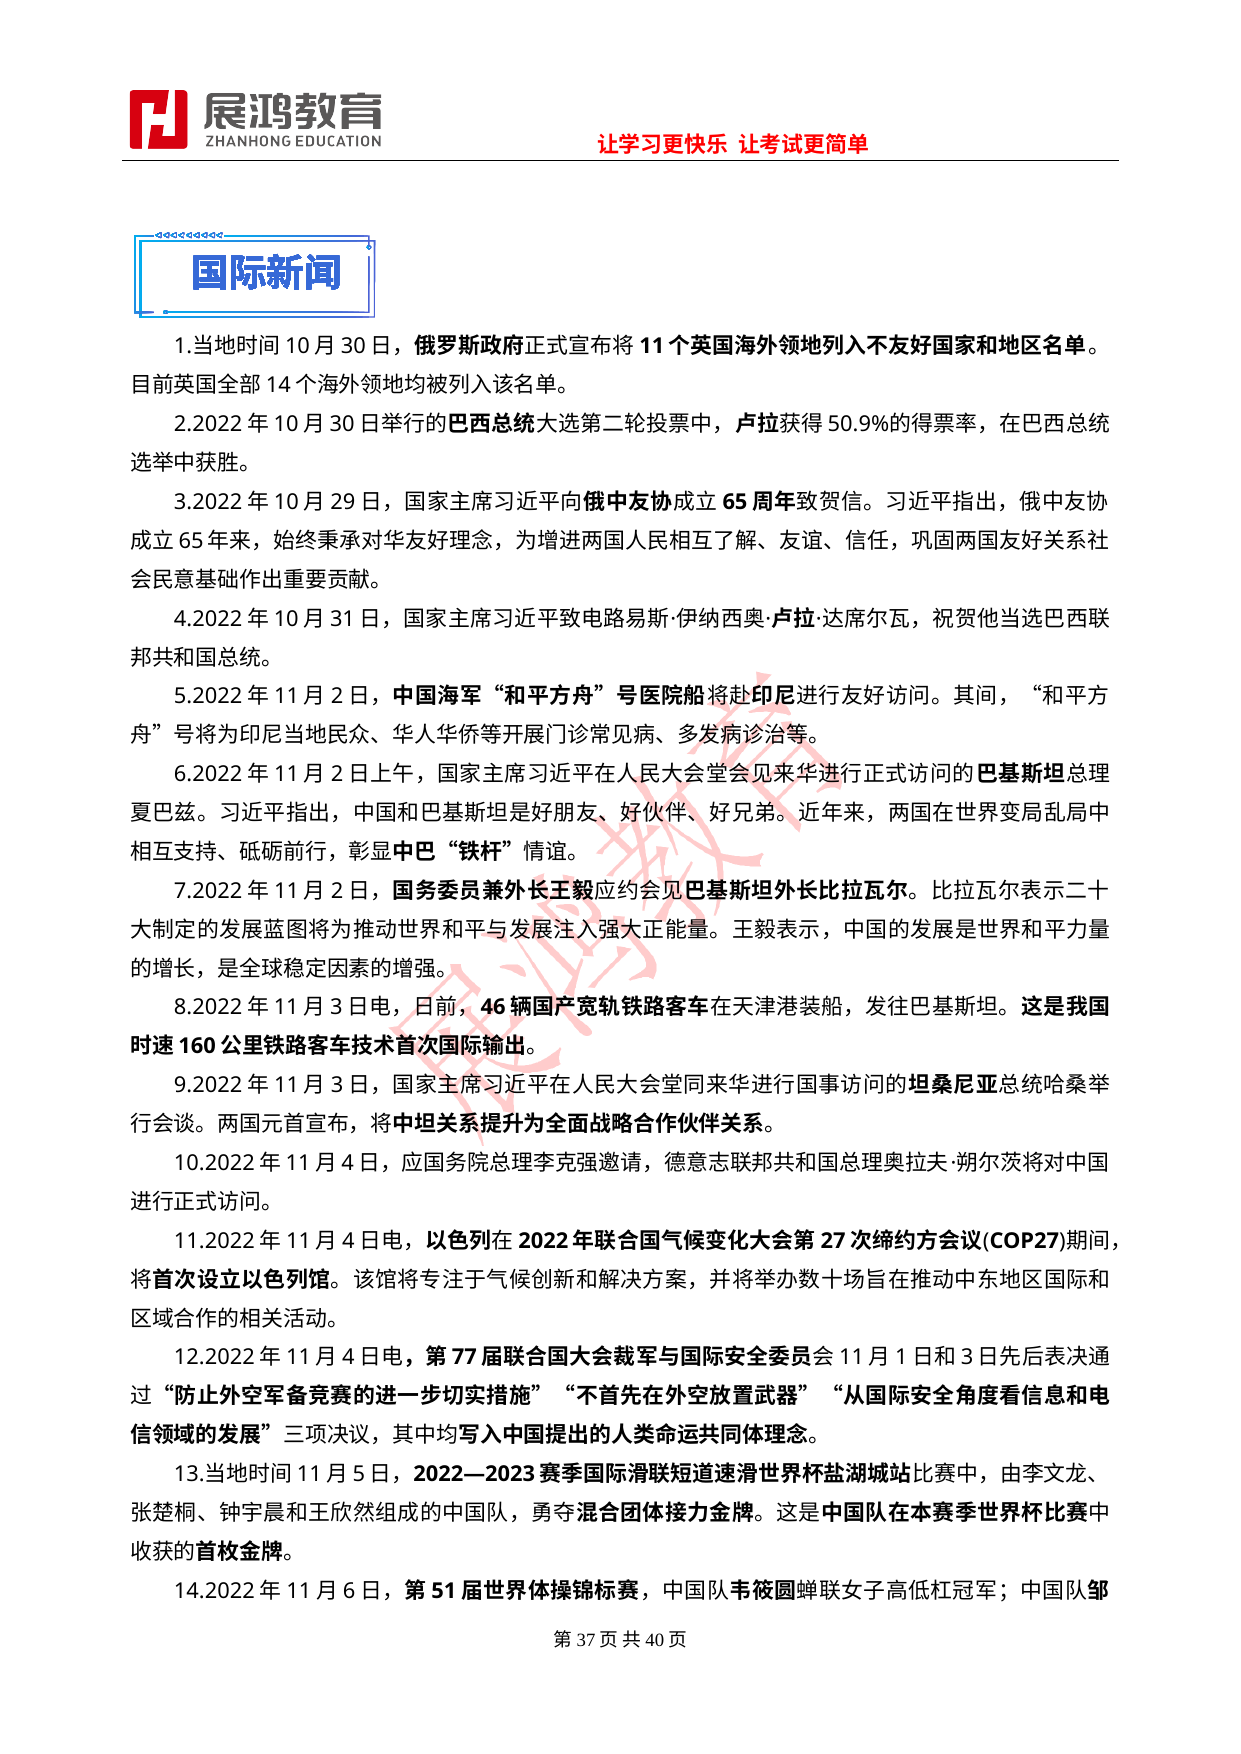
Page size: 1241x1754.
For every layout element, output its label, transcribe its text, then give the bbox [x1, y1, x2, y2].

text 1.当地时间10月30日，俄罗斯政府正式宣布将11个英国海外领地列入不友好国家和地区名单。目前英国全部14个海外领地均被列入该名单。 [130, 328, 1110, 399]
picture [129, 90, 382, 149]
text 12.2022年11月4日电，第77届联合国大会裁军与国际安全委员会11月1日和3日先后表决通过“防止外空军备竞赛的进一步切实措施”“不首先在外空放置武器”“从国际安全角度看信息和电信领域的发展”三项决议，其中均写入中国提出的人类命运共同体理念。 [130, 1339, 1110, 1449]
text 8.2022年11月3日电，日前，46辆国产宽轨铁路客车在天津港装船，发往巴基斯坦。这是我国时速160公里铁路客车技术首次国际输出。 [130, 989, 1110, 1061]
text 6.2022年11月2日上午，国家主席习近平在人民大会堂会见来华进行正式访问的巴基斯坦总理夏巴兹。习近平指出，中国和巴基斯坦是好朋友、好伙伴、好兄弟。近年来，两国在世界变局乱局中相互支持、砥砺前行，彰显中巴“铁杆”情谊。 [130, 756, 1110, 866]
text 11.2022年11月4日电，以色列在2022年联合国气候变化大会第27次缔约方会议(COP27)期间，将首次设立以色列馆。该馆将专注于气候创新和解决方案，并将举办数十场旨在推动中东地区国际和区域合作的相关活动。 [130, 1222, 1110, 1333]
subtitle 国际新闻 [130, 255, 1110, 320]
text 2.2022年10月30日举行的巴西总统大选第二轮投票中，卢拉获得50.9%的得票率，在巴西总统选举中获胜。 [130, 406, 1110, 477]
text 9.2022年11月3日，国家主席习近平在人民大会堂同来华进行国事访问的坦桑尼亚总统哈桑举行会谈。两国元首宣布，将中坦关系提升为全面战略合作伙伴关系。 [130, 1067, 1110, 1138]
subtitle 其他 [130, 211, 1110, 243]
text 5.2022年11月2日，中国海军“和平方舟”号医院船将赴印尼进行友好访问。其间，“和平方舟”号将为印尼当地民众、华人华侨等开展门诊常见病、多发病诊治等。 [130, 678, 1110, 749]
text 13.当地时间11月5日，2022—2023赛季国际滑联短道速滑世界杯盐湖城站比赛中，由李文龙、张楚桐、钟宇晨和王欣然组成的中国队，勇夺混合团体接力金牌。这是中国队在本赛季世界杯比赛中收获的首枚金牌。 [130, 1456, 1110, 1566]
text 14.2022年11月6日，第51届世界体操锦标赛，中国队韦筱圆蝉联女子高低杠冠军；中国队邹敬园获得男子吊环银牌。 [130, 1572, 1110, 1605]
text 3.2022年10月29日，国家主席习近平向俄中友协成立65周年致贺信。习近平指出，俄中友协成立65年来，始终秉承对华友好理念，为增进两国人民相互了解、友谊、信任，巩固两国友好关系社会民意基础作出重要贡献。 [130, 484, 1110, 594]
text 4.2022年10月31日，国家主席习近平致电路易斯·伊纳西奥·卢拉·达席尔瓦，祝贺他当选巴西联邦共和国总统。 [130, 600, 1110, 672]
text 10.2022年11月4日，应国务院总理李克强邀请，德意志联邦共和国总理奥拉夫·朔尔茨将对中国进行正式访问。 [130, 1144, 1110, 1216]
text 7.2022年11月2日，国务委员兼外长王毅应约会见巴基斯坦外长比拉瓦尔。比拉瓦尔表示二十大制定的发展蓝图将为推动世界和平与发展注入强大正能量。王毅表示，中国的发展是世界和平力量的增长，是全球稳定因素的增强。 [130, 872, 1110, 983]
